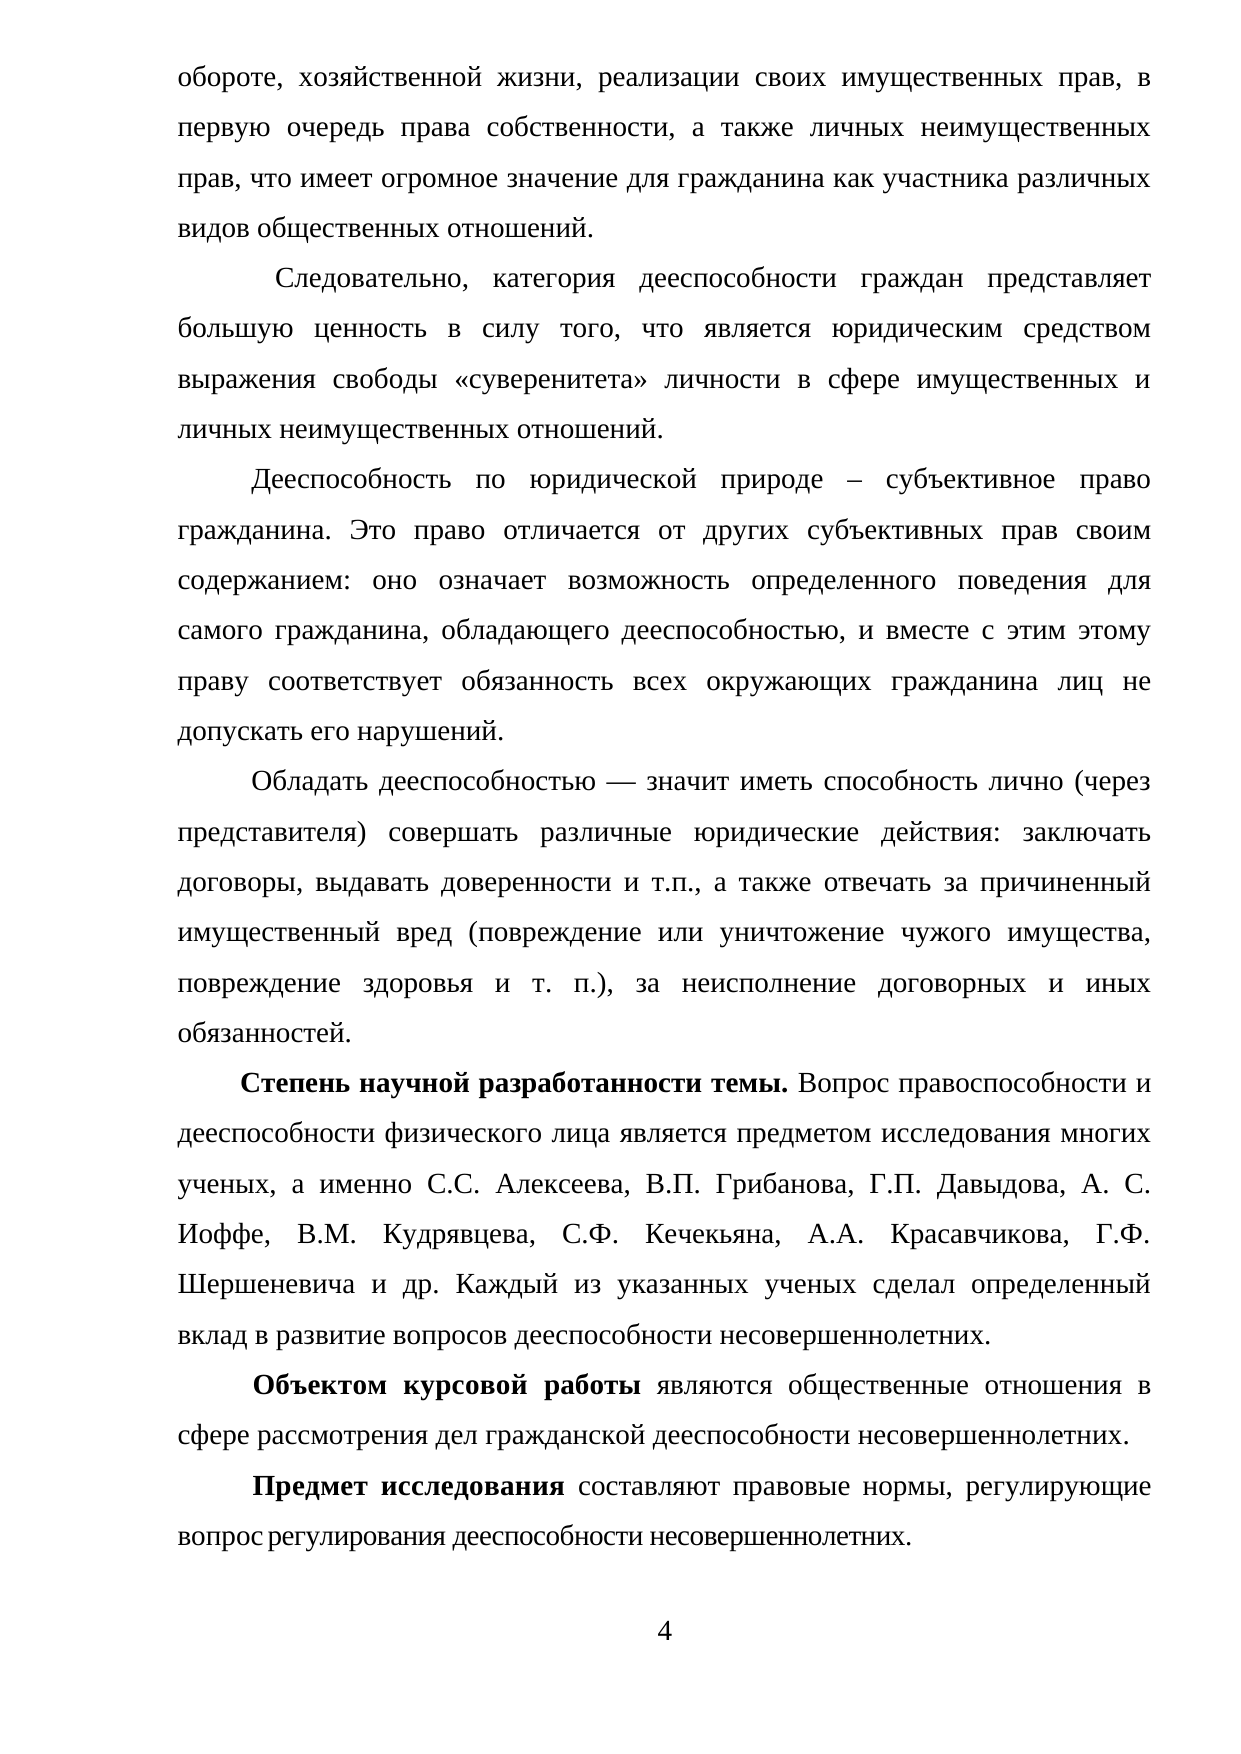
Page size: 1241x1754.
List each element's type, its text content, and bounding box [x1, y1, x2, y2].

text Дееспособность по юридической природе – субъективное право гражданина. Это право отличается от других субъективных прав своим содержанием: оно означает возможность определенного поведения для самого гражданина, обладающего дееспособностью, и вместе с этим этому праву соответствует обязанность всех окружающих гражданина лиц не допускать его нарушений. [177, 462, 1152, 747]
text Обладать дееспособностью — значит иметь способность лично (через представителя) совершать различные юридические действия: заключать договоры, выдавать доверенности и т.п., а также отвечать за причиненный имущественный вред (повреждение или уничтожение чужого имущества, повреждение здоровья и т. п.), за неисполнение договорных и иных обязанностей. [177, 763, 1152, 1048]
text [177, 59, 1152, 243]
text Объектом курсовой работы являются общественные отношения в сфере рассмотрения дел гражданской дееспособности несовершеннолетних. [177, 1367, 1152, 1451]
text Степень научной разработанности темы. Вопрос правоспособности и дееспособности физического лица является предметом исследования многих ученых, а именно С.С. Алексеева, В.П. Грибанова, Г.П. Давыдова, А. С. Иоффе, В.М. Кудрявцева, С.Ф. Кечекьяна, А.А. Красавчикова, Г.Ф. Шершеневича и др. Каждый из указанных ученых сделал определенный вклад в развитие вопросов дееспособности несовершеннолетних. [177, 1065, 1152, 1350]
text Предмет исследования составляют правовые нормы, регулирующие вопрос регулирования дееспособности несовершеннолетних. [177, 1468, 1152, 1552]
text Следовательно, категория дееспособности граждан представляет большую ценность в силу того, что является юридическим средством выражения свободы «суверенитета» личности в сфере имущественных и личных неимущественных отношений. [177, 260, 1152, 445]
